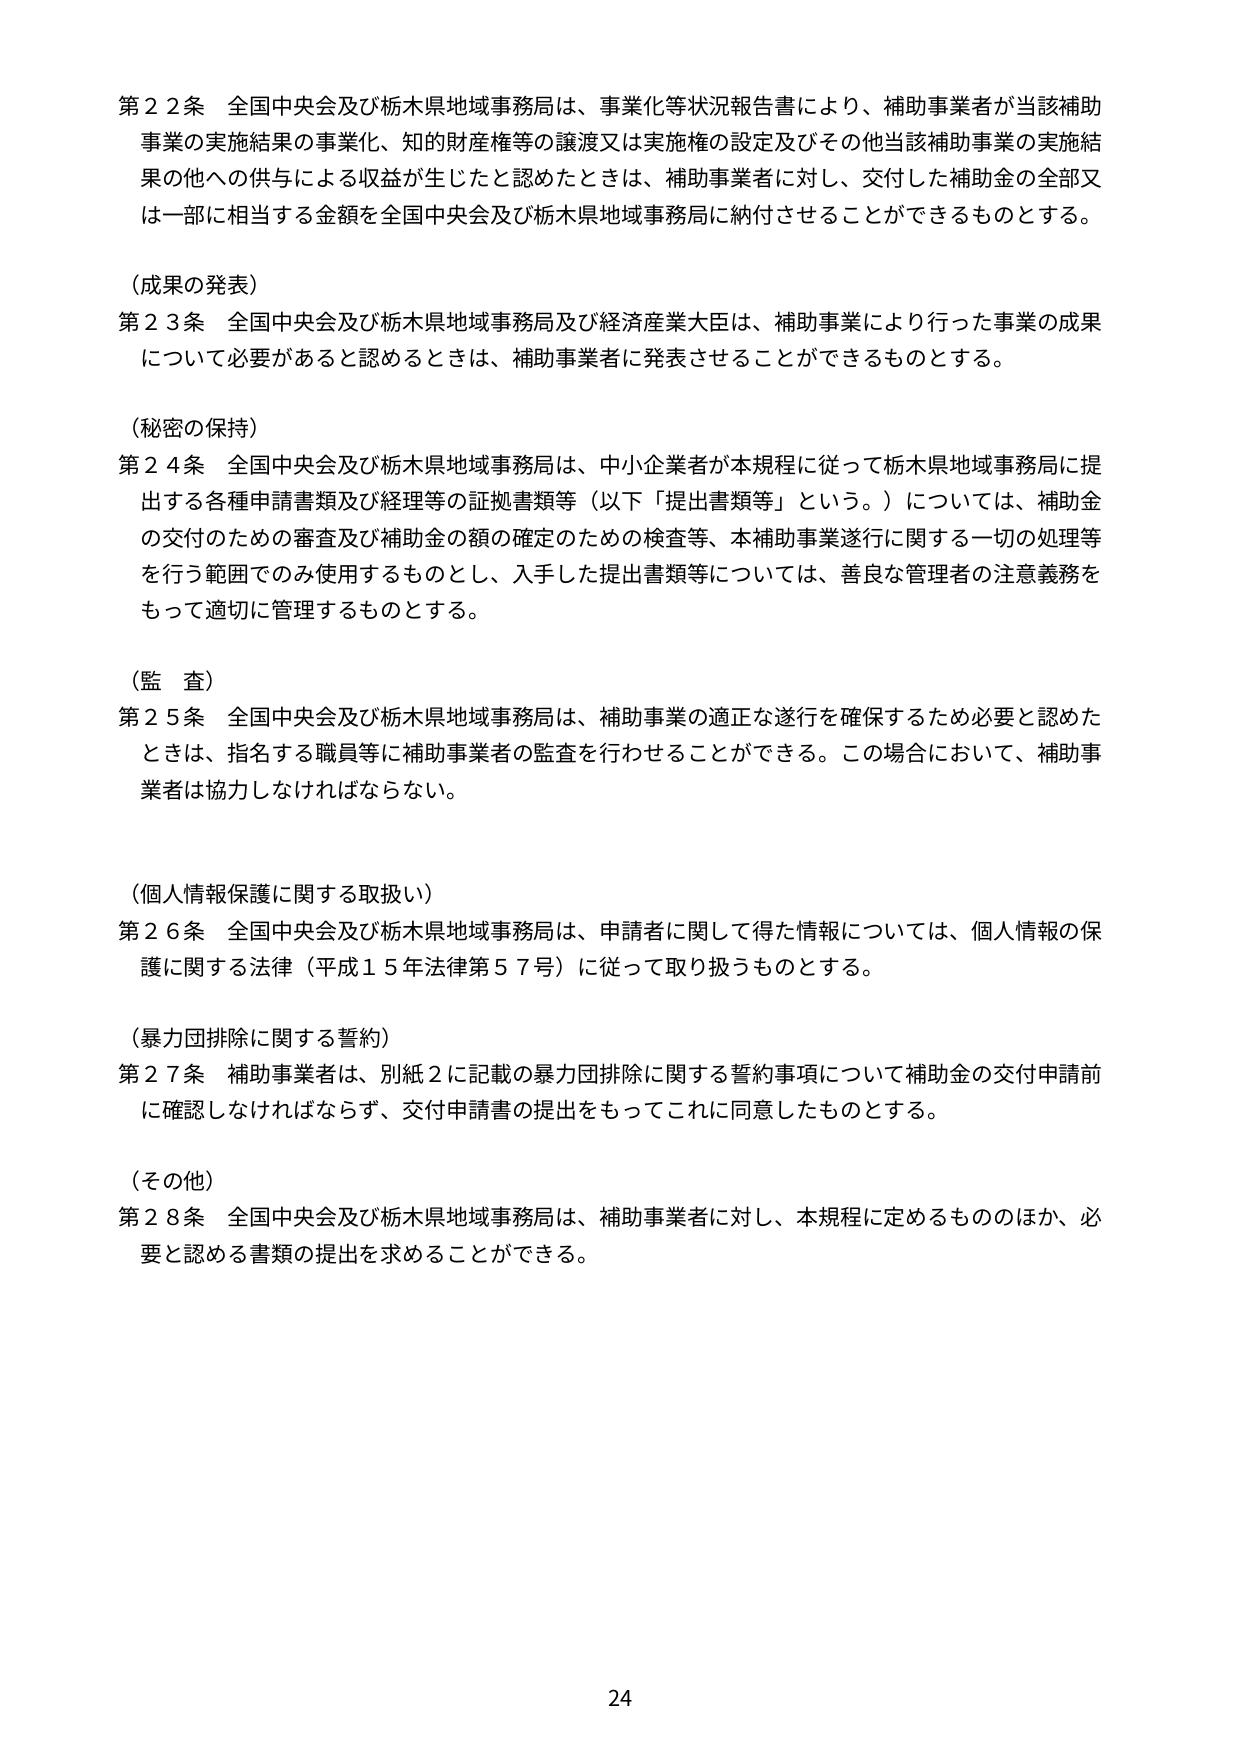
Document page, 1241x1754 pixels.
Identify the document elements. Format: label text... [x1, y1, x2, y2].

text 第２４条 全国中央会及び栃木県地域事務局は、中小企業者が本規程に従って栃木県地域事務局に提出する各種申請書類及び経理等の証拠書類等（以下「提出書類等」という。）については、補助金の交付のための審査及び補助金の額の確定のための検査等、本補助事業遂行に関する一切の処理等を行う範囲でのみ使用するものとし、入手した提出書類等については、善良な管理者の注意義務をもって適切に管理するものとする。 [118, 448, 1122, 625]
text （成果の発表） [118, 268, 1100, 300]
text （監 査） [118, 664, 1122, 695]
text 第２７条 補助事業者は、別紙２に記載の暴力団排除に関する誓約事項について補助金の交付申請前に確認しなければならず、交付申請書の提出をもってこれに同意したものとする。 [118, 1057, 1122, 1125]
text （個人情報保護に関する取扱い） [118, 877, 1122, 909]
text （その他） [118, 1164, 1122, 1196]
text 第２３条 全国中央会及び栃木県地域事務局及び経済産業大臣は、補助事業により行った事業の成果について必要があると認めるときは、補助事業者に発表させることができるものとする。 [118, 304, 1122, 373]
text 第２６条 全国中央会及び栃木県地域事務局は、申請者に関して得た情報については、個人情報の保護に関する法律（平成１５年法律第５７号）に従って取り扱うものとする。 [118, 914, 1122, 982]
text 第２５条 全国中央会及び栃木県地域事務局は、補助事業の適正な遂行を確保するため必要と認めたときは、指名する職員等に補助事業者の監査を行わせることができる。この場合において、補助事業者は協力しなければならない。 [118, 700, 1122, 804]
text 第２２条 全国中央会及び栃木県地域事務局は、事業化等状況報告書により、補助事業者が当該補助事業の実施結果の事業化、知的財産権等の譲渡又は実施権の設定及びその他当該補助事業の実施結果の他への供与による収益が生じたと認めたときは、補助事業者に対し、交付した補助金の全部又は一部に相当する金額を全国中央会及び栃木県地域事務局に納付させることができるものとする。 [118, 89, 1122, 229]
text 第２８条 全国中央会及び栃木県地域事務局は、補助事業者に対し、本規程に定めるもののほか、必要と認める書類の提出を求めることができる。 [118, 1200, 1122, 1268]
text （暴力団排除に関する誓約） [118, 1021, 1122, 1052]
text （秘密の保持） [118, 411, 1122, 443]
